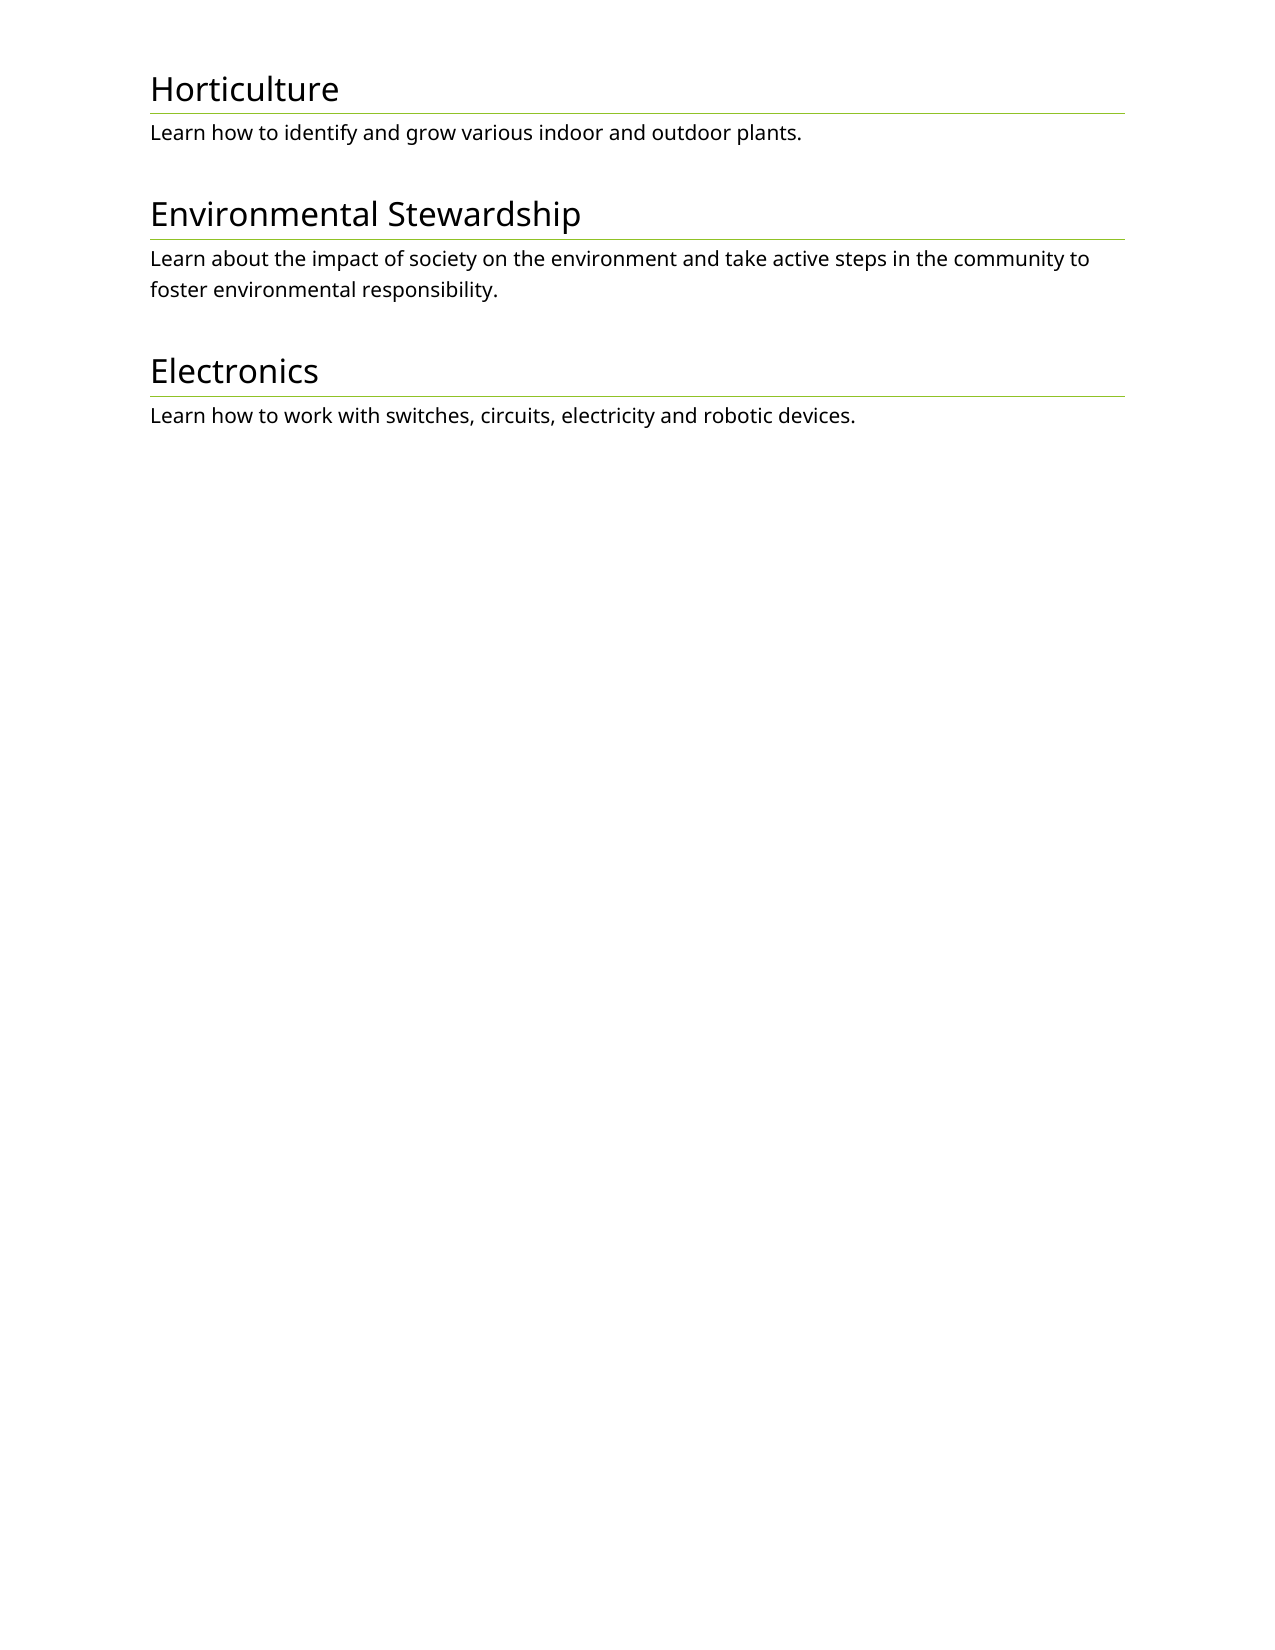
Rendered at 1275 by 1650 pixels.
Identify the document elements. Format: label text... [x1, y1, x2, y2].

text Learn about the impact of society on the environment and take active steps in the community to foster environmental responsibility. [150, 244, 1125, 304]
text Learn how to work with switches, circuits, electricity and robotic devices. [150, 401, 1125, 429]
subtitle Horticulture [150, 66, 1125, 113]
subtitle Electronics [150, 348, 1125, 396]
subtitle Environmental Stewardship [150, 191, 1125, 239]
text Learn how to identify and grow various indoor and outdoor plants. [150, 118, 1125, 147]
